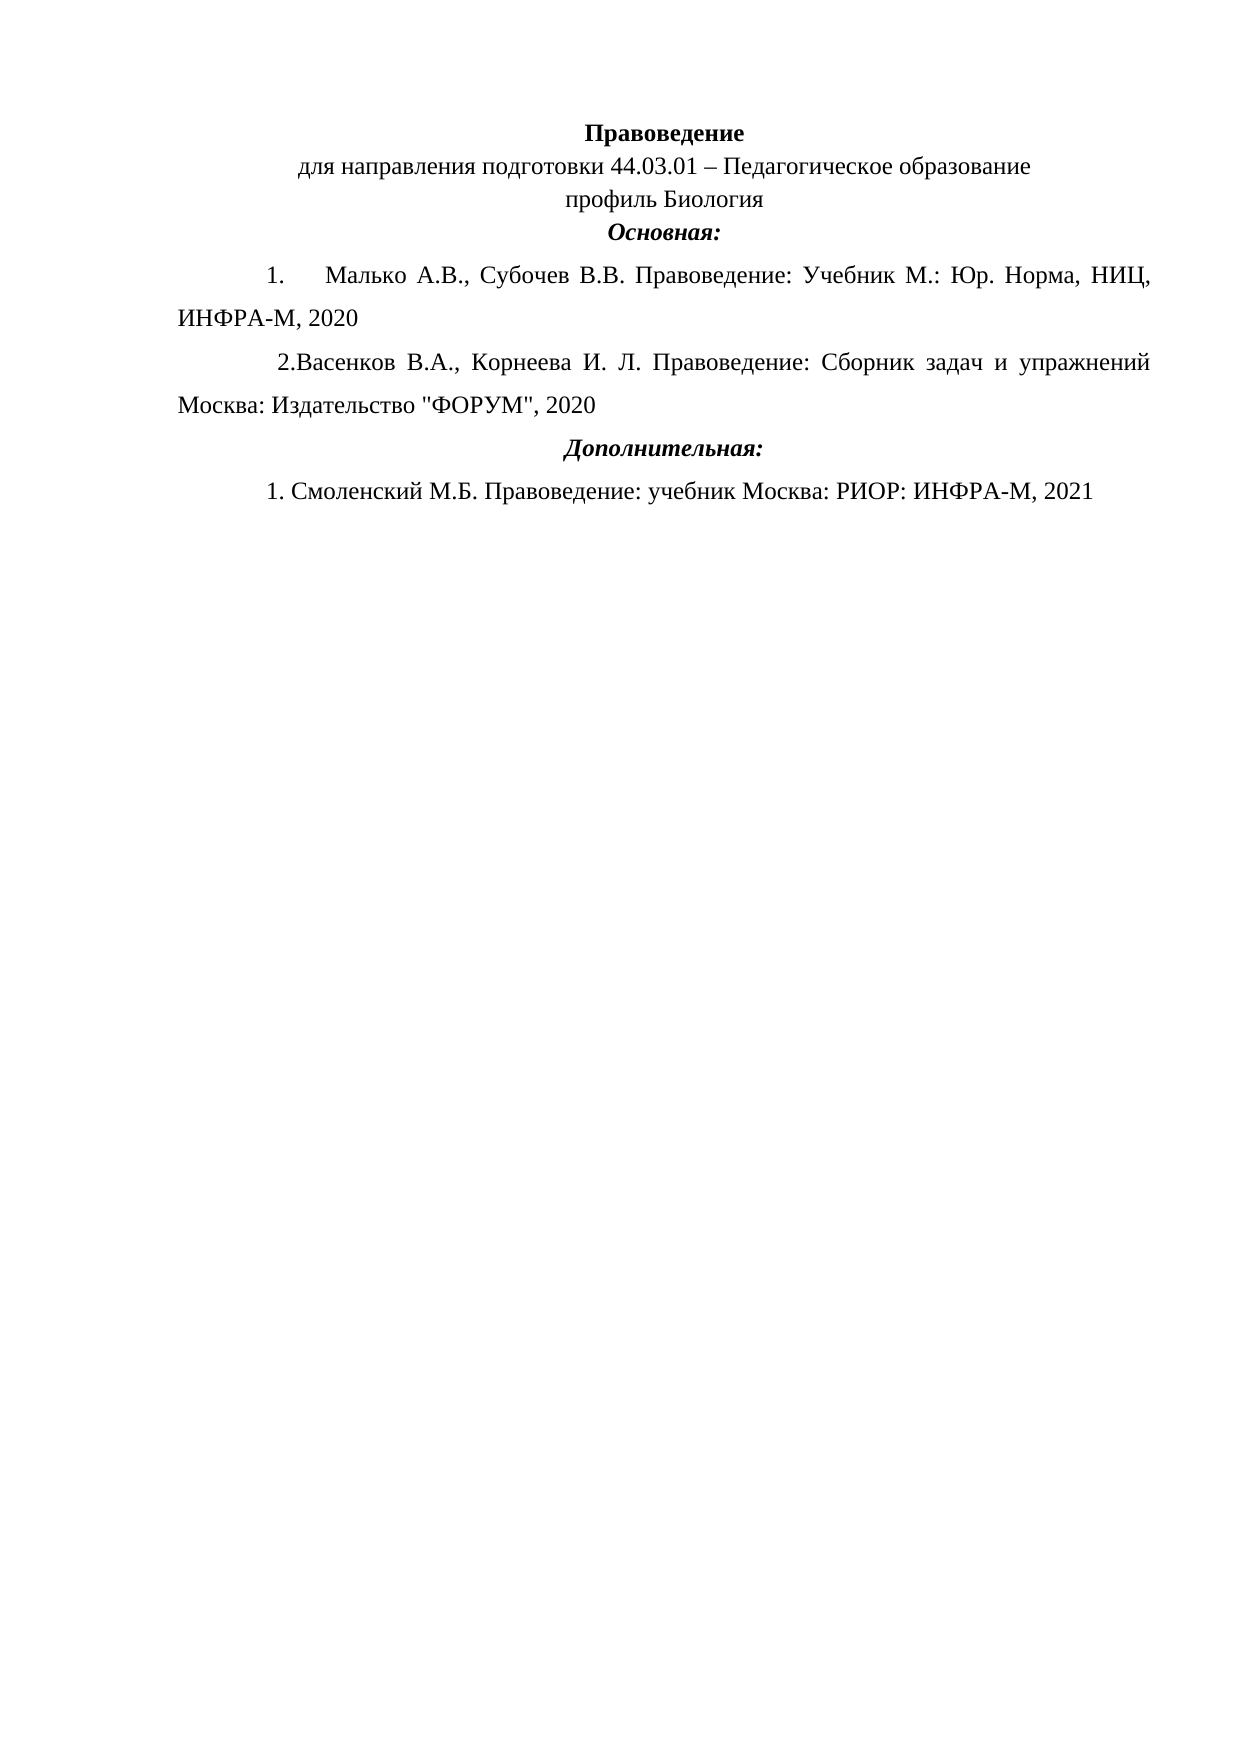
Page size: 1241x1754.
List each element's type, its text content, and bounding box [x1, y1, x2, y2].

text Правоведение [177, 118, 1152, 147]
list Малько А.В., Субочев В.В. Правоведение: Учебник М.: Юр. Норма, НИЦ, ИНФРА-М, 2020 [177, 260, 1152, 332]
text Основная: [177, 217, 1152, 246]
text 1. Смоленский М.Б. Правоведение: учебник Москва: РИОР: ИНФРА-М, 2021 [177, 476, 1152, 505]
text для направления подготовки 44.03.01 – Педагогическое образование [177, 151, 1152, 180]
list 2.Васенков В.А., Корнеева И. Л. Правоведение: Сборник задач и упражнений Москва: Издательство "ФОРУМ", 2020 [177, 347, 1152, 418]
text Дополнительная: [177, 433, 1152, 462]
text профиль Биология [177, 184, 1152, 213]
